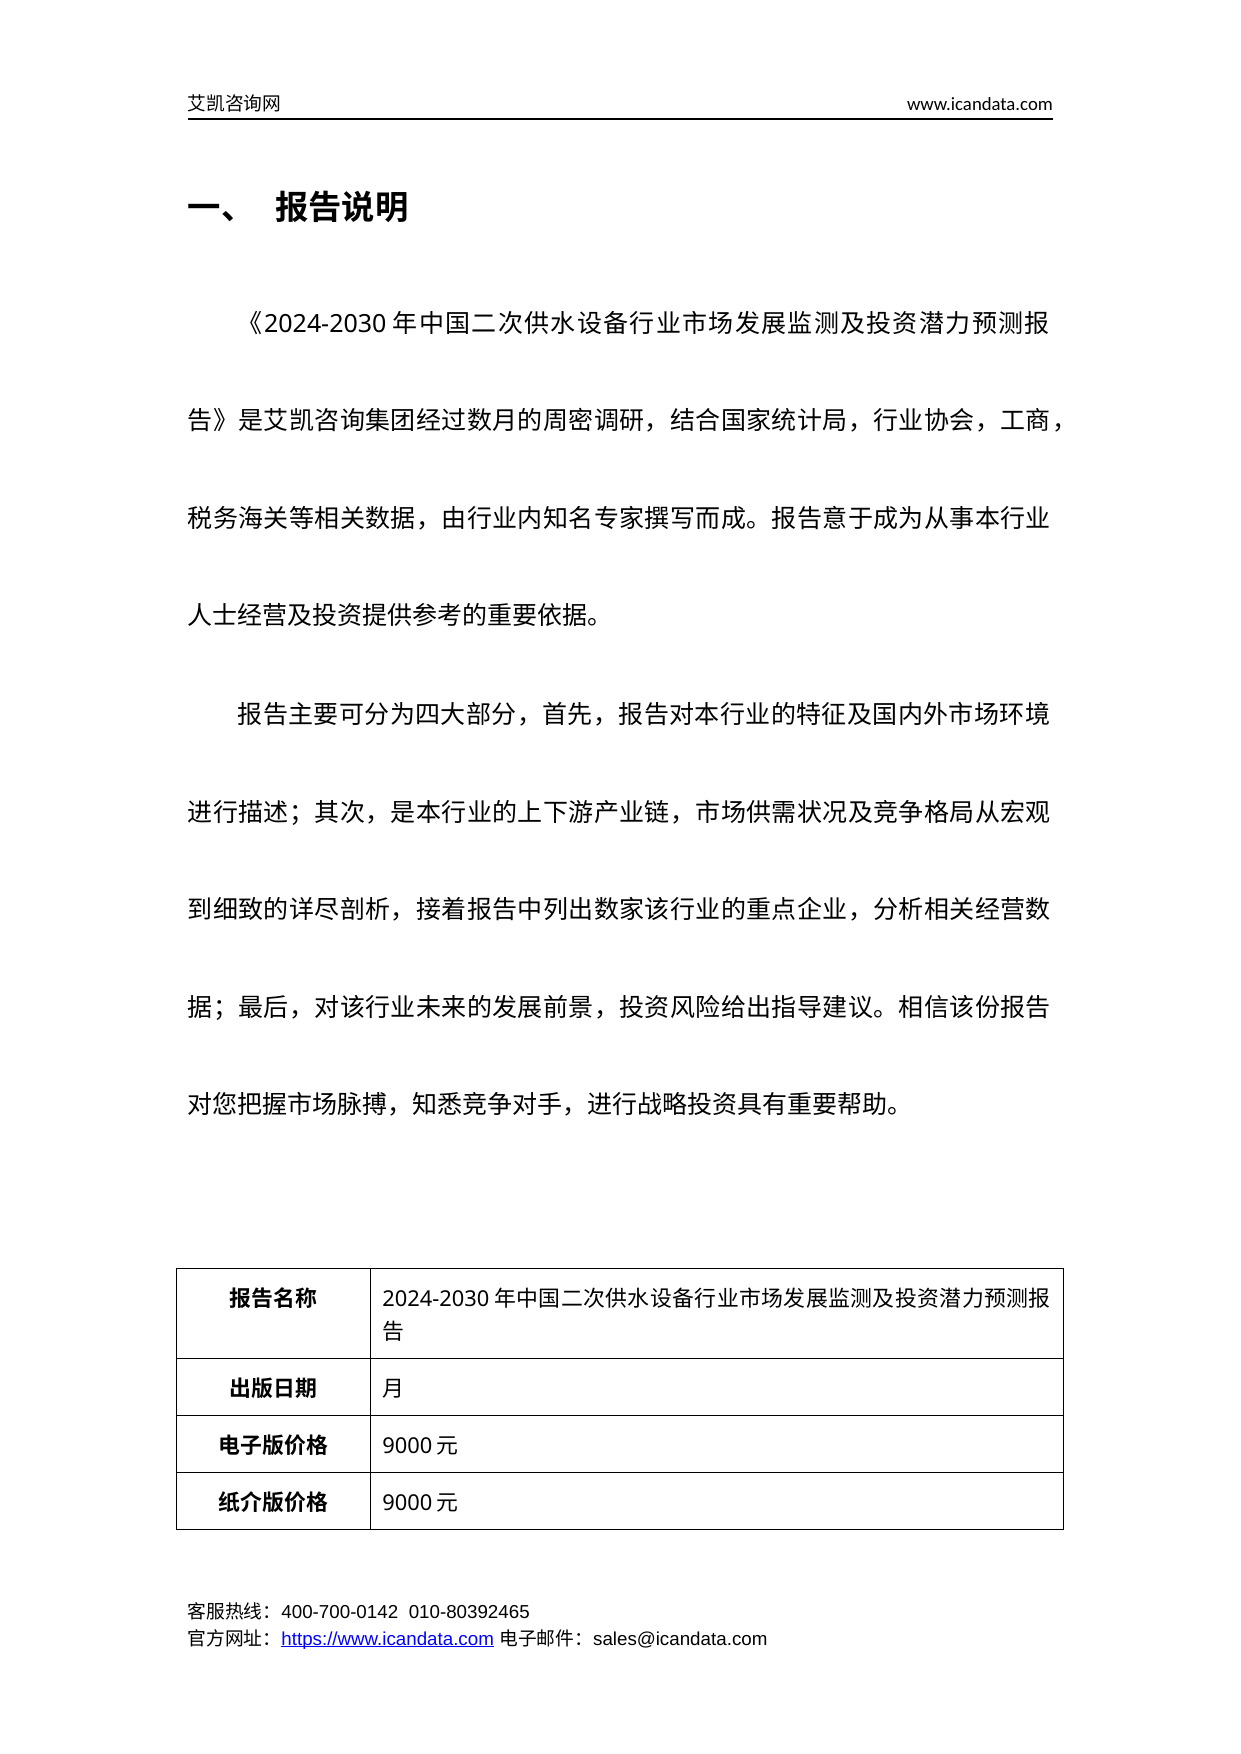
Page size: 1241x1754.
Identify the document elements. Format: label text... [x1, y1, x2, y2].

table_cell 电子版价格 [177, 1416, 370, 1472]
table_cell 出版日期 [177, 1359, 370, 1415]
table_cell 纸介版价格 [177, 1473, 370, 1529]
subtitle 报告说明 [187, 172, 1053, 237]
text 报告主要可分为四大部分，首先，报告对本行业的特征及国内外市场环境进行描述；其次，是本行业的上下游产业链，市场供需状况及竞争格局从宏观到细致的详尽剖析，接着报告中列出数家该行业的重点企业，分析相关经营数据；最后，对该行业未来的发展前景，投资风险给出指导建议。相信该份报告对您把握市场脉搏，知悉竞争对手，进行战略投资具有重要帮助。 [187, 681, 1053, 1136]
text 《2024-2030年中国二次供水设备行业市场发展监测及投资潜力预测报告》是艾凯咨询集团经过数月的周密调研，结合国家统计局，行业协会，工商，税务海关等相关数据，由行业内知名专家撰写而成。报告意于成为从事本行业人士经营及投资提供参考的重要依据。 [187, 289, 1053, 646]
table_header 2024-2030年中国二次供水设备行业市场发展监测及投资潜力预测报告 [371, 1269, 1063, 1358]
table_cell 月 [371, 1359, 1063, 1415]
table_header 报告名称 [177, 1269, 370, 1358]
table_cell 9000元 [371, 1473, 1063, 1529]
table_cell 9000元 [371, 1416, 1063, 1472]
